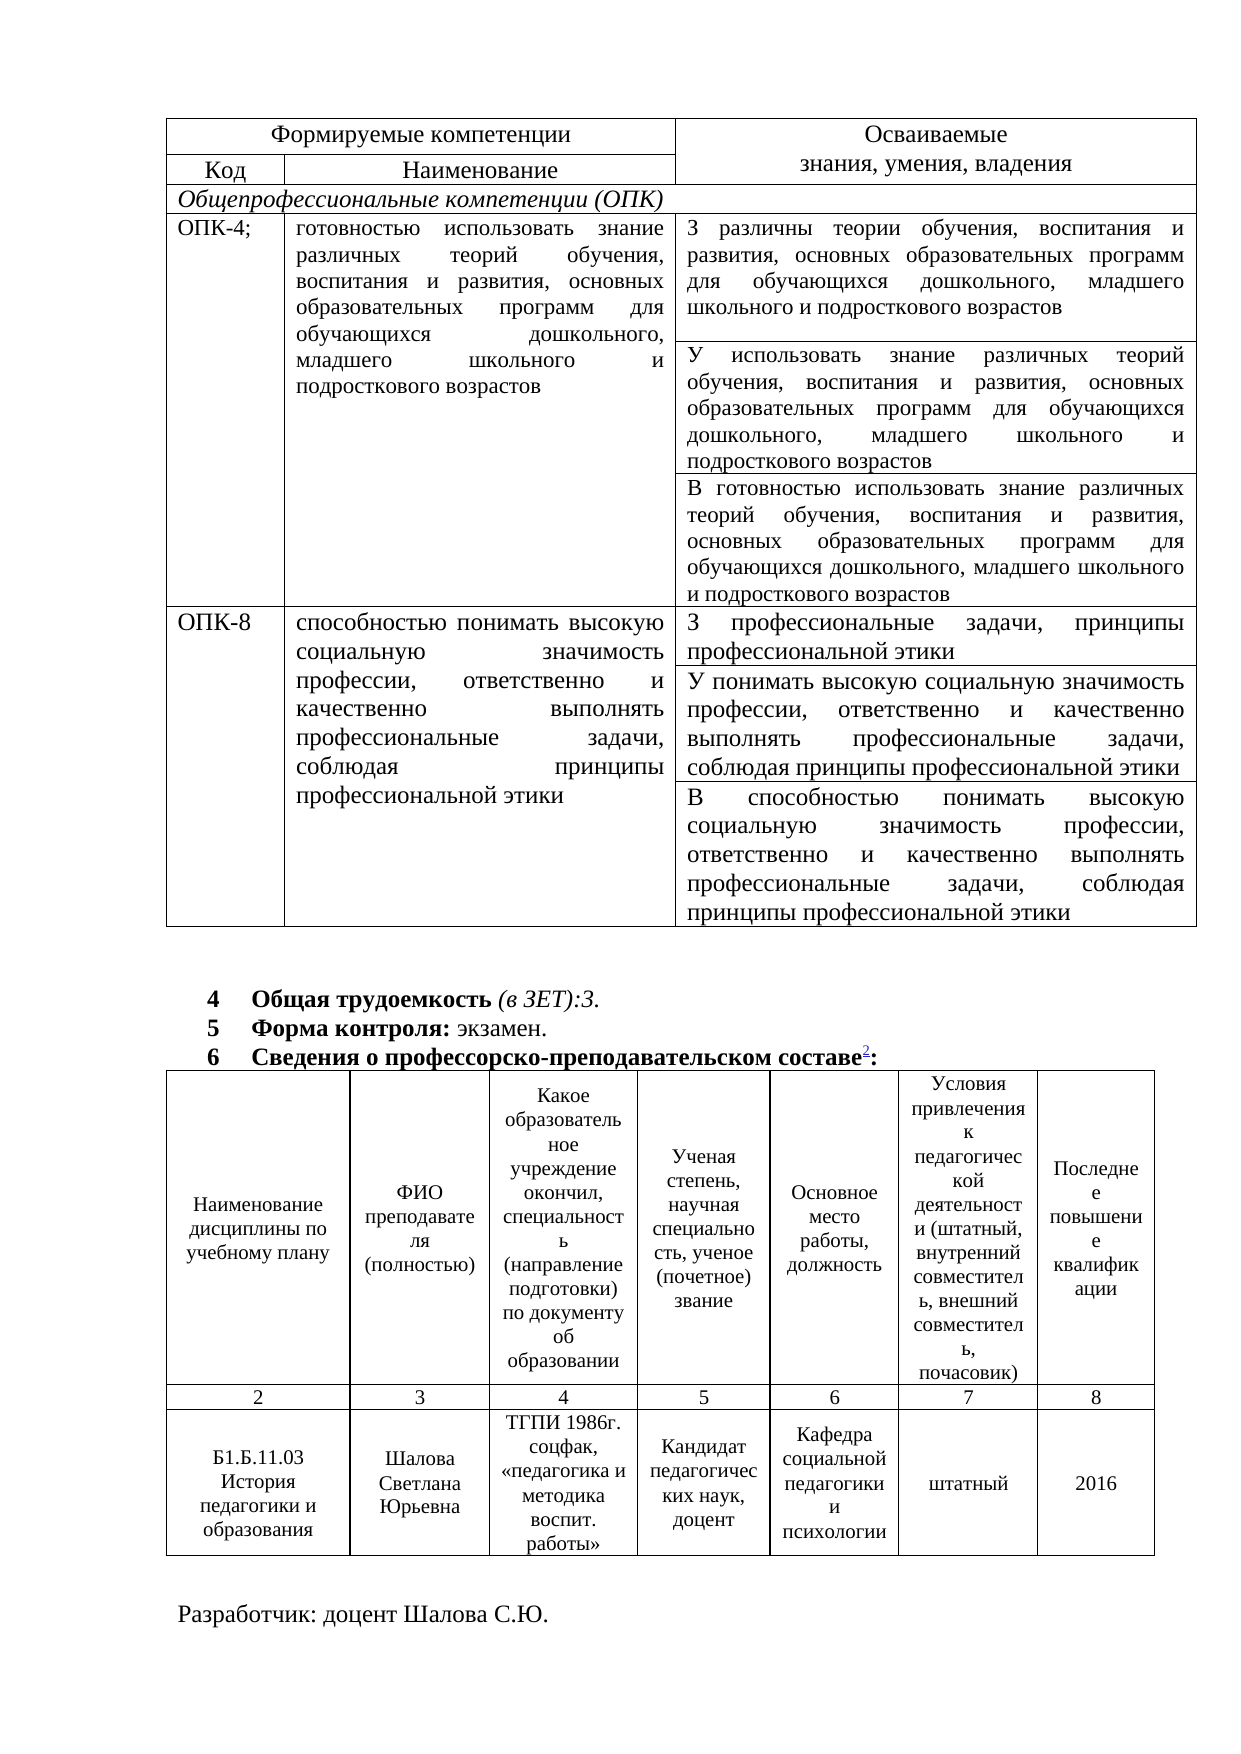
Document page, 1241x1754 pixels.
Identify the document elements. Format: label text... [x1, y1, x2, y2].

table_header Последнее повышение квалификации [1038, 1071, 1154, 1384]
table_header Наименование дисциплины по учебному плану [167, 1071, 349, 1384]
table_cell 5 [638, 1385, 769, 1409]
table_cell 8 [1038, 1385, 1154, 1409]
table_cell У использовать знание различных теорий обучения, воспитания и развития, основных образовательных программ для обучающихся дошкольного, младшего школьного и подросткового возрастов [676, 342, 1196, 473]
table_cell Шалова Светлана Юрьевна [351, 1410, 489, 1555]
table_cell 2 [167, 1385, 349, 1409]
table_cell У понимать высокую социальную значимость профессии, ответственно и качественно выполнять профессиональные задачи, соблюдая принципы профессиональной этики [676, 666, 1196, 781]
table_cell готовностью использовать знание различных теорий обучения, воспитания и развития, основных образовательных программ для обучающихся дошкольного, младшего школьного и подросткового возрастов [285, 214, 675, 606]
table_cell З различны теории обучения, воспитания и развития, основных образовательных программ для обучающихся дошкольного, младшего школьного и подросткового возрастов [676, 214, 1196, 341]
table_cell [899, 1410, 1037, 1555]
table_header Условия привлечения к педагогической деятельности (штатный, внутренний совместитель, внешний совместитель, почасовик) [899, 1071, 1037, 1384]
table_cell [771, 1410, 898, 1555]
table_cell 7 [899, 1385, 1037, 1409]
list Форма контроля: экзамен. [207, 1013, 1152, 1042]
table_cell Код [167, 155, 284, 183]
table_header Ученая степень, научная специальность, ученое (почетное) звание [638, 1071, 769, 1384]
table_header Основное место работы, должность [771, 1071, 898, 1384]
table_cell 4 [490, 1385, 637, 1409]
table_cell ОПК-4; [167, 214, 284, 606]
table_header Осваиваемые знания, умения, владения [676, 119, 1196, 183]
table_cell способностью понимать высокую социальную значимость профессии, ответственно и качественно выполнять профессиональные задачи, соблюдая принципы профессиональной этики [285, 607, 675, 926]
list Сведения о профессорско-преподавательском составе2: [207, 1042, 1152, 1070]
list Общая трудоемкость (в ЗЕТ):3. [207, 984, 1152, 1013]
table_header ФИО преподавателя (полностью) [351, 1071, 489, 1384]
table_header Какое образовательное учреждение окончил, специальность (направление подготовки) по документу об образовании [490, 1071, 637, 1384]
table_cell Наименование [285, 155, 675, 183]
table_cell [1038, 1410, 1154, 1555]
table_cell Б1.Б.11.03 История педагогики и образования [167, 1410, 349, 1555]
table_cell В готовностью использовать знание различных теорий обучения, воспитания и развития, основных образовательных программ для обучающихся дошкольного, младшего школьного и подросткового возрастов [676, 474, 1196, 606]
table_cell ТГПИ 1986г. соцфак, «педагогика и методика воспит. работы» [490, 1410, 637, 1555]
table_cell ОПК-8 [167, 607, 284, 926]
table_cell Общепрофессиональные компетенции (ОПК) [167, 185, 1196, 213]
text Разработчик: доцент Шалова С.Ю. [177, 1599, 1152, 1628]
table_cell В способностью понимать высокую социальную значимость профессии, ответственно и качественно выполнять профессиональные задачи, соблюдая принципы профессиональной этики [676, 782, 1196, 926]
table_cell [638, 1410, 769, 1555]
table_cell З профессиональные задачи, принципы профессиональной этики [676, 607, 1196, 665]
table_cell 6 [771, 1385, 898, 1409]
table_cell 3 [351, 1385, 489, 1409]
table_header Формируемые компетенции [167, 119, 675, 154]
